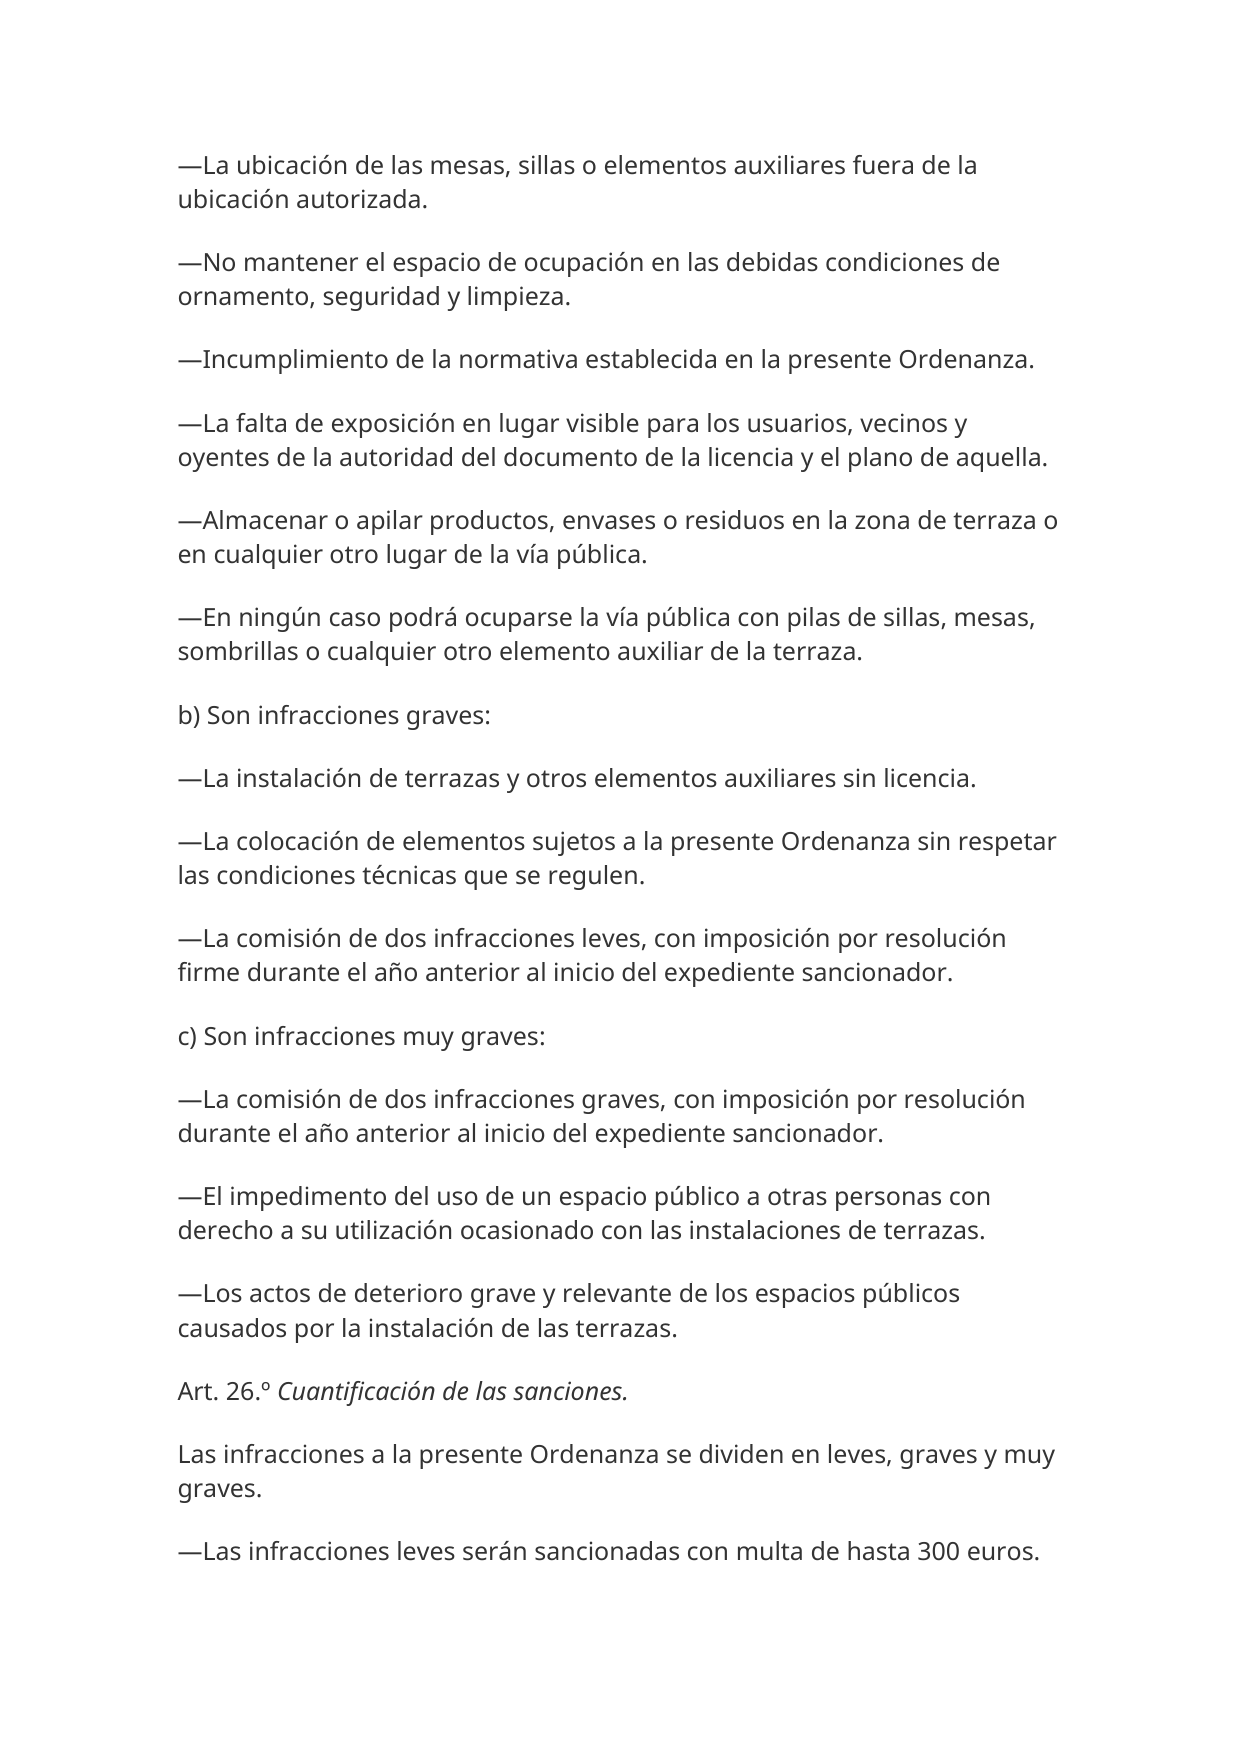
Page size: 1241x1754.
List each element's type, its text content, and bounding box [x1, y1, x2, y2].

text —La instalación de terrazas y otros elementos auxiliares sin licencia. [177, 761, 1063, 794]
text —Incumplimiento de la normativa establecida en la presente Ordenanza. [177, 342, 1063, 376]
text —Los actos de deterioro grave y relevante de los espacios públicos causados por la instalación de las terrazas. [177, 1276, 1063, 1344]
text —En ningún caso podrá ocuparse la vía pública con pilas de sillas, mesas, sombrillas o cualquier otro elemento auxiliar de la terraza. [177, 600, 1063, 668]
text —No mantener el espacio de ocupación en las debidas condiciones de ornamento, seguridad y limpieza. [177, 245, 1063, 313]
text b) Son infracciones graves: [177, 697, 1063, 731]
text —La ubicación de las mesas, sillas o elementos auxiliares fuera de la ubicación autorizada. [177, 148, 1063, 216]
text Las infracciones a la presente Ordenanza se dividen en leves, graves y muy graves. [177, 1437, 1063, 1505]
text —La comisión de dos infracciones graves, con imposición por resolución durante el año anterior al inicio del expediente sancionador. [177, 1082, 1063, 1150]
text —Almacenar o apilar productos, envases o residuos en la zona de terraza o en cualquier otro lugar de la vía pública. [177, 503, 1063, 571]
text Art. 26.º Cuantificación de las sanciones. [177, 1373, 1063, 1407]
text —La falta de exposición en lugar visible para los usuarios, vecinos y oyentes de la autoridad del documento de la licencia y el plano de aquella. [177, 405, 1063, 473]
text —La colocación de elementos sujetos a la presente Ordenanza sin respetar las condiciones técnicas que se regulen. [177, 824, 1063, 892]
text —La comisión de dos infracciones leves, con imposición por resolución firme durante el año anterior al inicio del expediente sancionador. [177, 921, 1063, 989]
text —Las infracciones leves serán sancionadas con multa de hasta 300 euros. [177, 1534, 1063, 1568]
text c) Son infracciones muy graves: [177, 1018, 1063, 1052]
text —El impedimento del uso de un espacio público a otras personas con derecho a su utilización ocasionado con las instalaciones de terrazas. [177, 1179, 1063, 1247]
